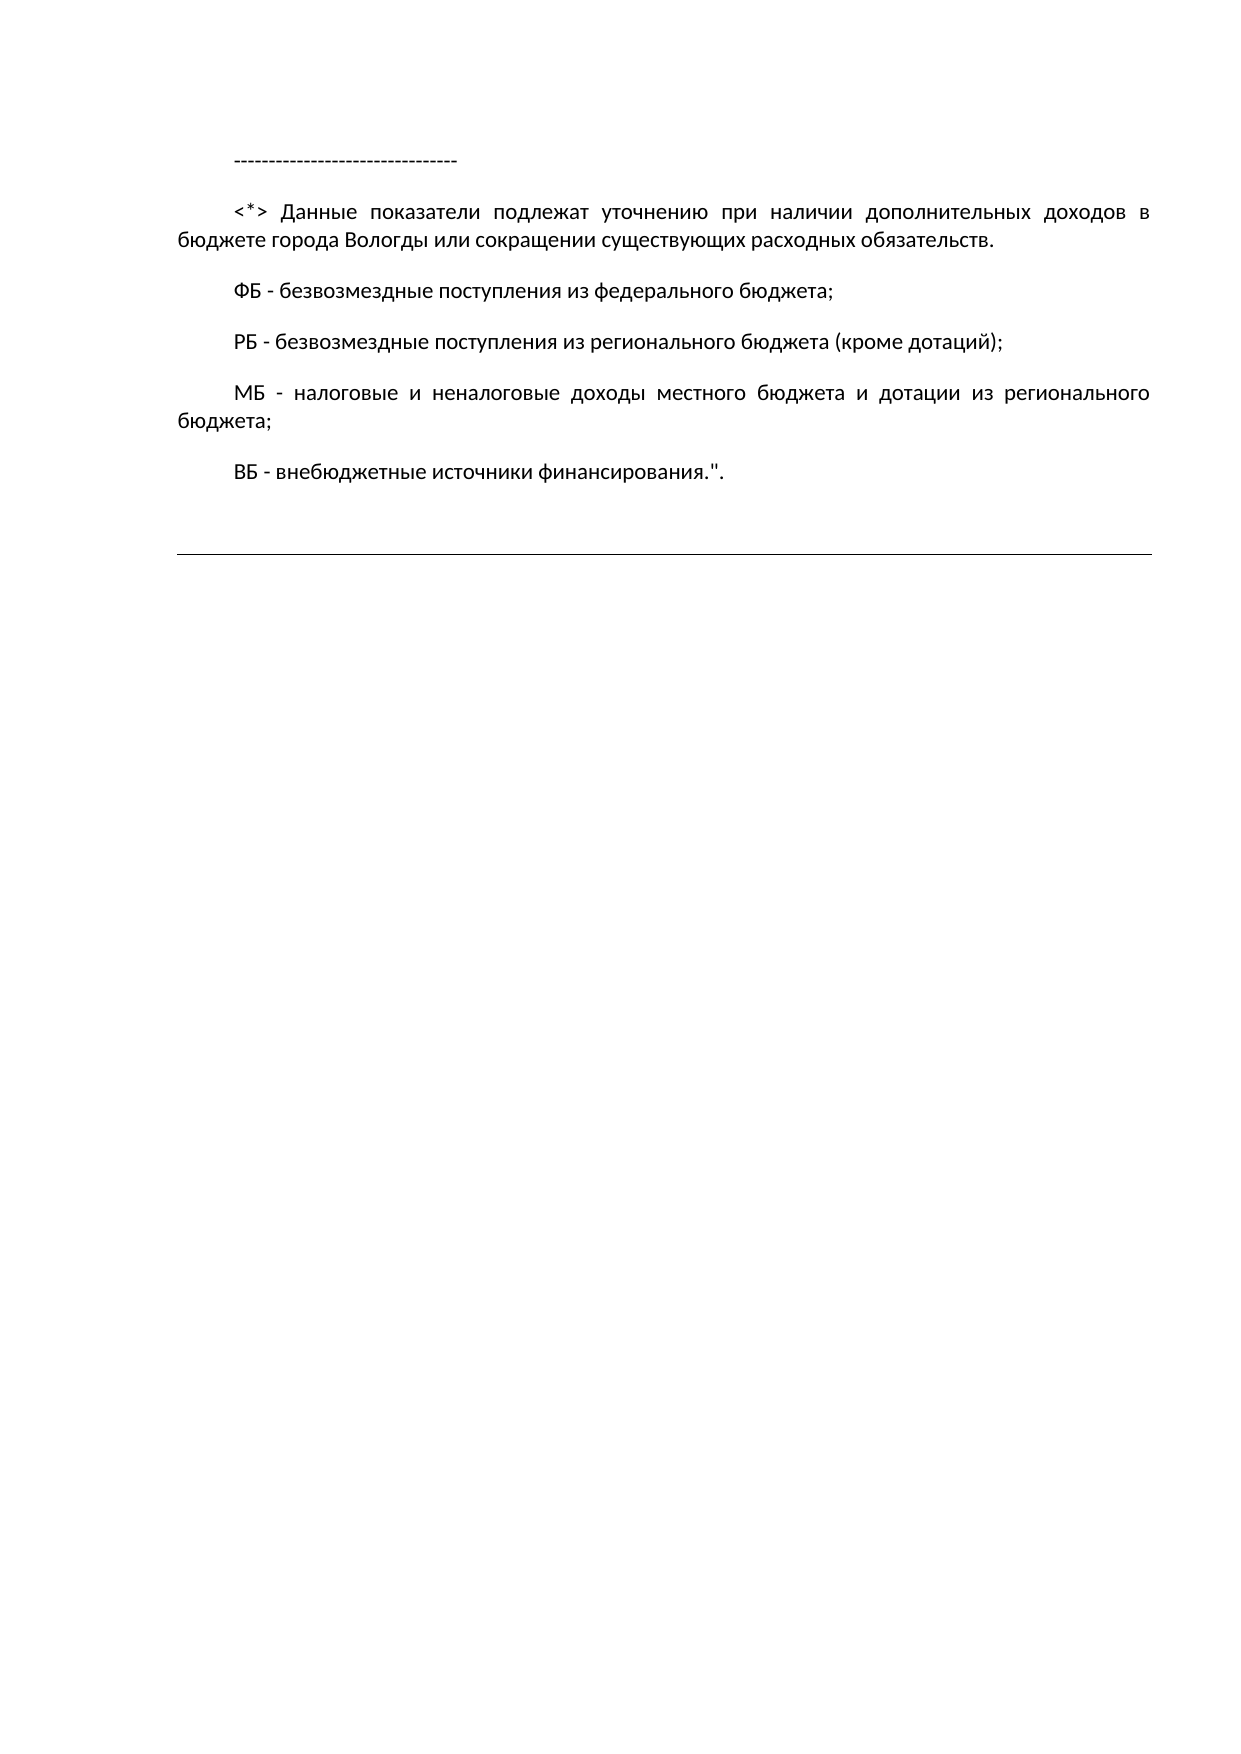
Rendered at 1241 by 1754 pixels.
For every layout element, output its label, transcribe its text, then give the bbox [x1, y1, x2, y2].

text ФБ - безвозмездные поступления из федерального бюджета; [177, 276, 1152, 304]
text ВБ - внебюджетные источники финансирования.". [177, 457, 1152, 485]
text -------------------------------- [177, 146, 1152, 174]
text <*> Данные показатели подлежат уточнению при наличии дополнительных доходов в бюджете города Вологды или сокращении существующих расходных обязательств. [177, 197, 1152, 253]
text МБ - налоговые и неналоговые доходы местного бюджета и дотации из регионального бюджета; [177, 378, 1152, 434]
text РБ - безвозмездные поступления из регионального бюджета (кроме дотаций); [177, 327, 1152, 355]
